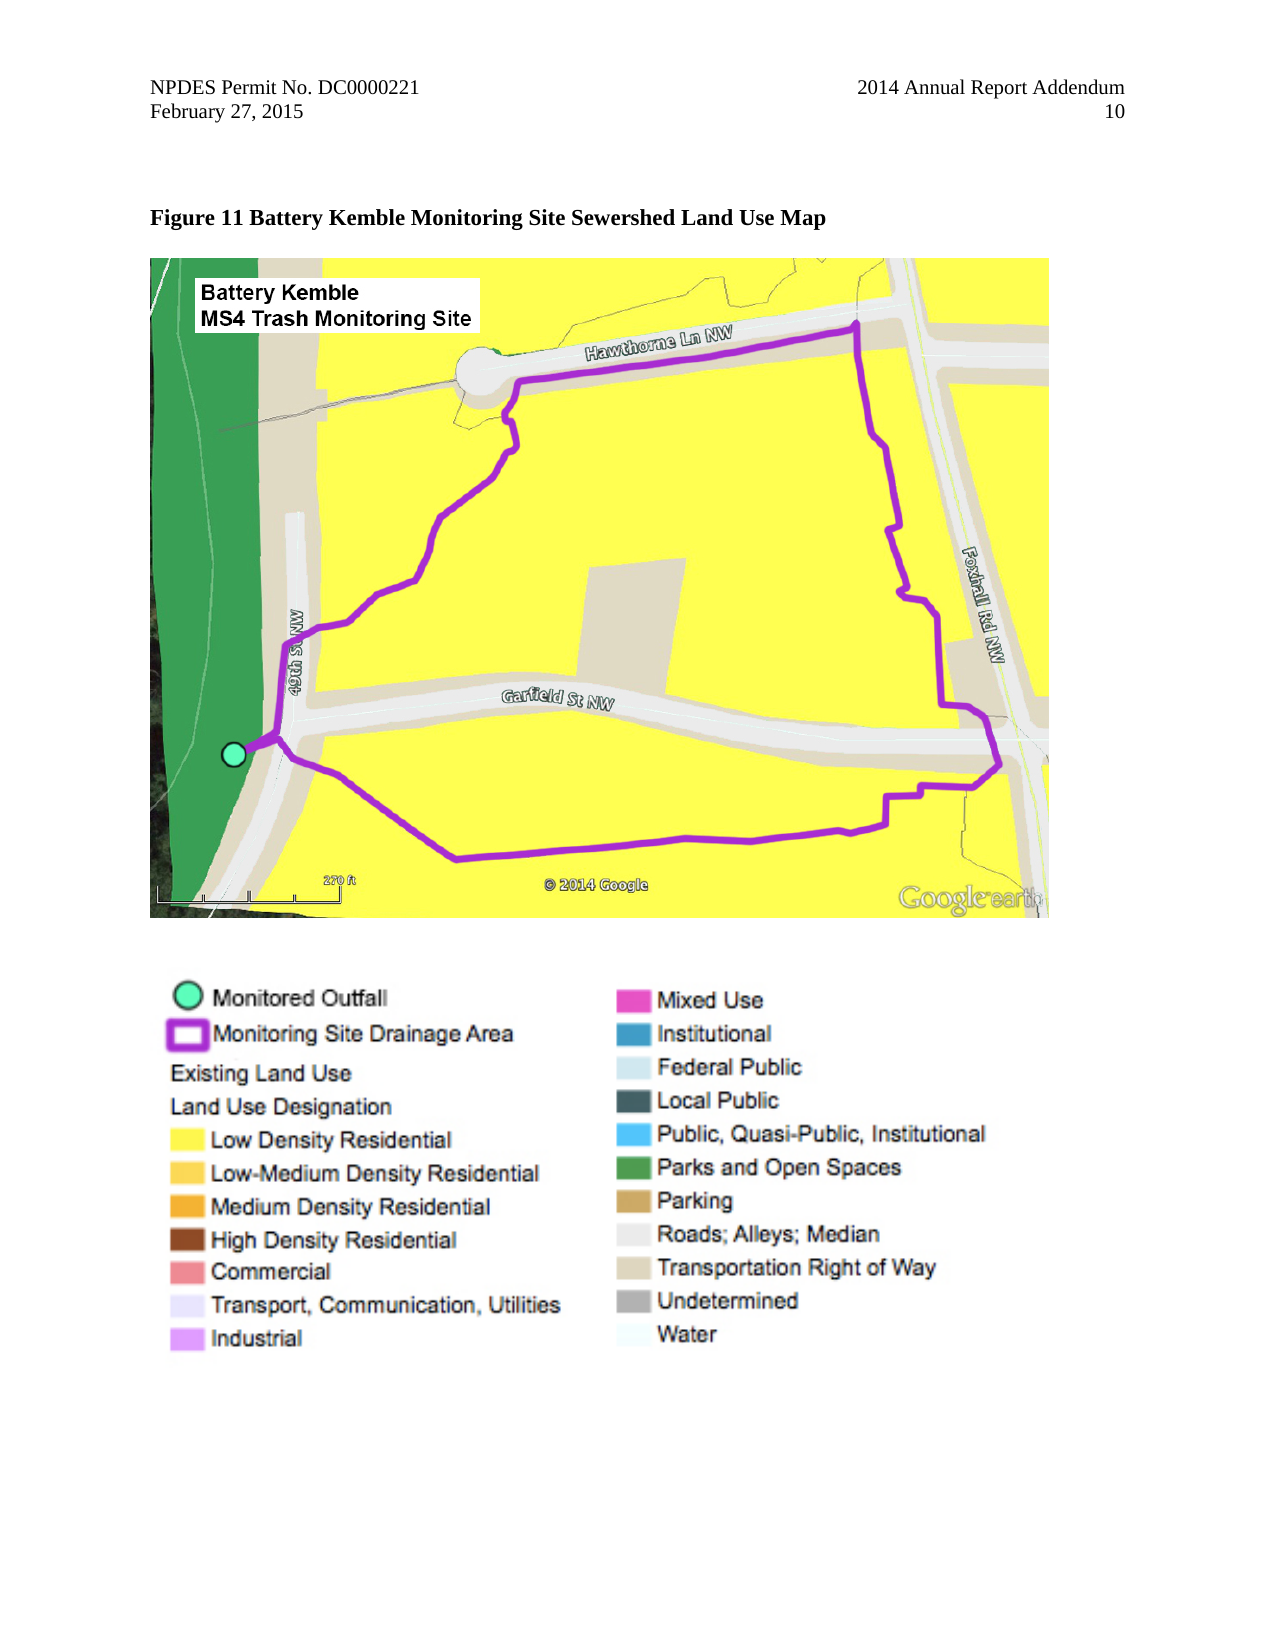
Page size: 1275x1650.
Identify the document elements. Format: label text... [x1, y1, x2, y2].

picture [150, 258, 1049, 918]
picture [150, 967, 1003, 1376]
text Figure 11 Battery Kemble Monitoring Site Sewershed Land Use Map [150, 204, 1125, 230]
